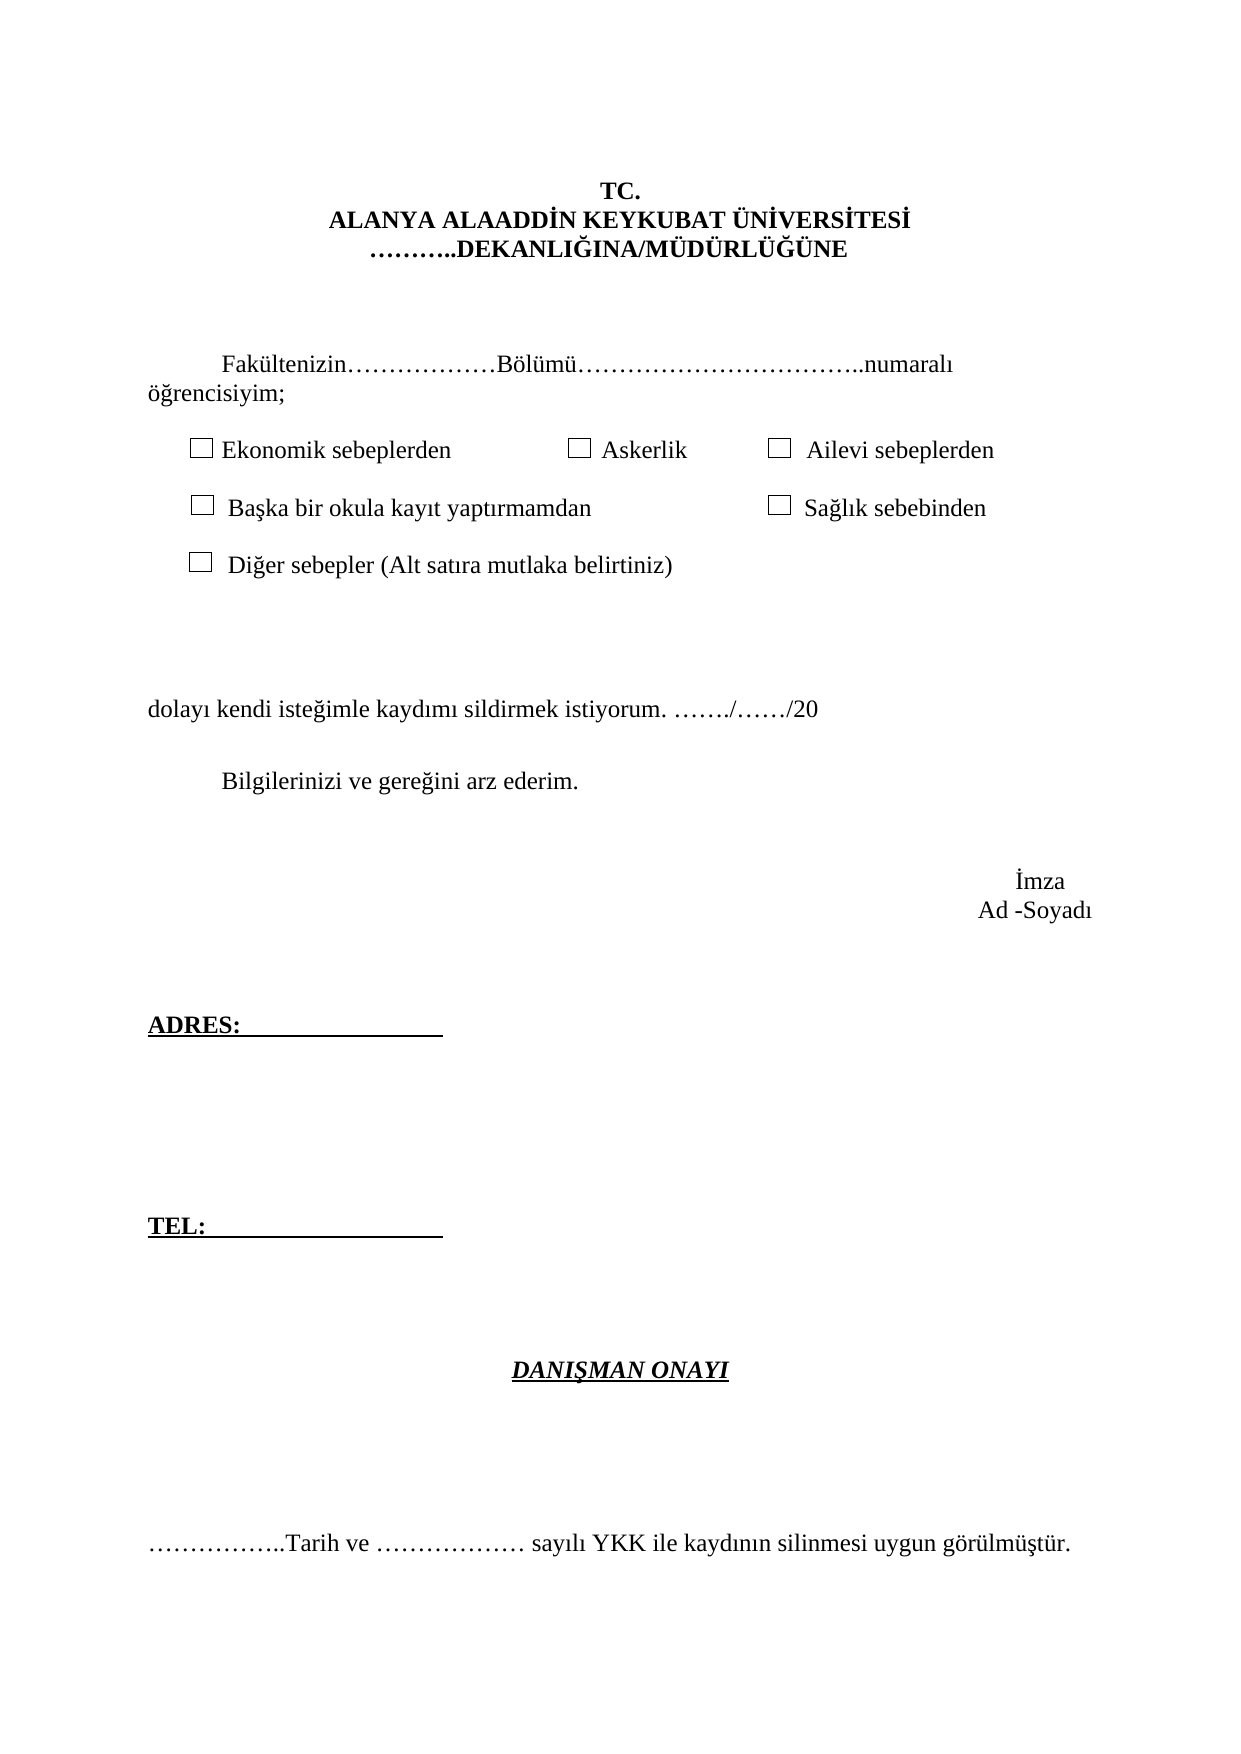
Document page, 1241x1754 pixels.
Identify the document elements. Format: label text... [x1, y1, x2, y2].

text TC. [148, 176, 1093, 205]
text Fakültenizin………………Bölümü……………………………..numaralı öğrencisiyim; [148, 349, 1093, 406]
text ………..DEKANLIĞINA/MÜDÜRLÜĞÜNE [295, 234, 1093, 263]
text Bilgilerinizi ve gereğini arz ederim. [148, 766, 1093, 794]
text Ad -Soyadı [959, 895, 1093, 924]
text ALANYA ALAADDİN KEYKUBAT ÜNİVERSİTESİ [148, 205, 1093, 234]
text TEL: [148, 1211, 1093, 1240]
text DANIŞMAN ONAYI [148, 1355, 1093, 1384]
text ADRES: [148, 1010, 1093, 1039]
text Diğer sebepler (Alt satıra mutlaka belirtiniz) [148, 550, 1093, 579]
text İmza [148, 866, 1093, 895]
text Başka bir okula kayıt yaptırmamdan Sağlık sebebinden [148, 493, 1093, 521]
text dolayı kendi isteğimle kaydımı sildirmek istiyorum. ……./……/20 [148, 694, 1093, 723]
text Ekonomik sebeplerden Askerlik Ailevi sebeplerden [148, 435, 1093, 464]
text ……………..Tarih ve ……………… sayılı YKK ile kaydının silinmesi uygun görülmüştür. [148, 1528, 1093, 1556]
